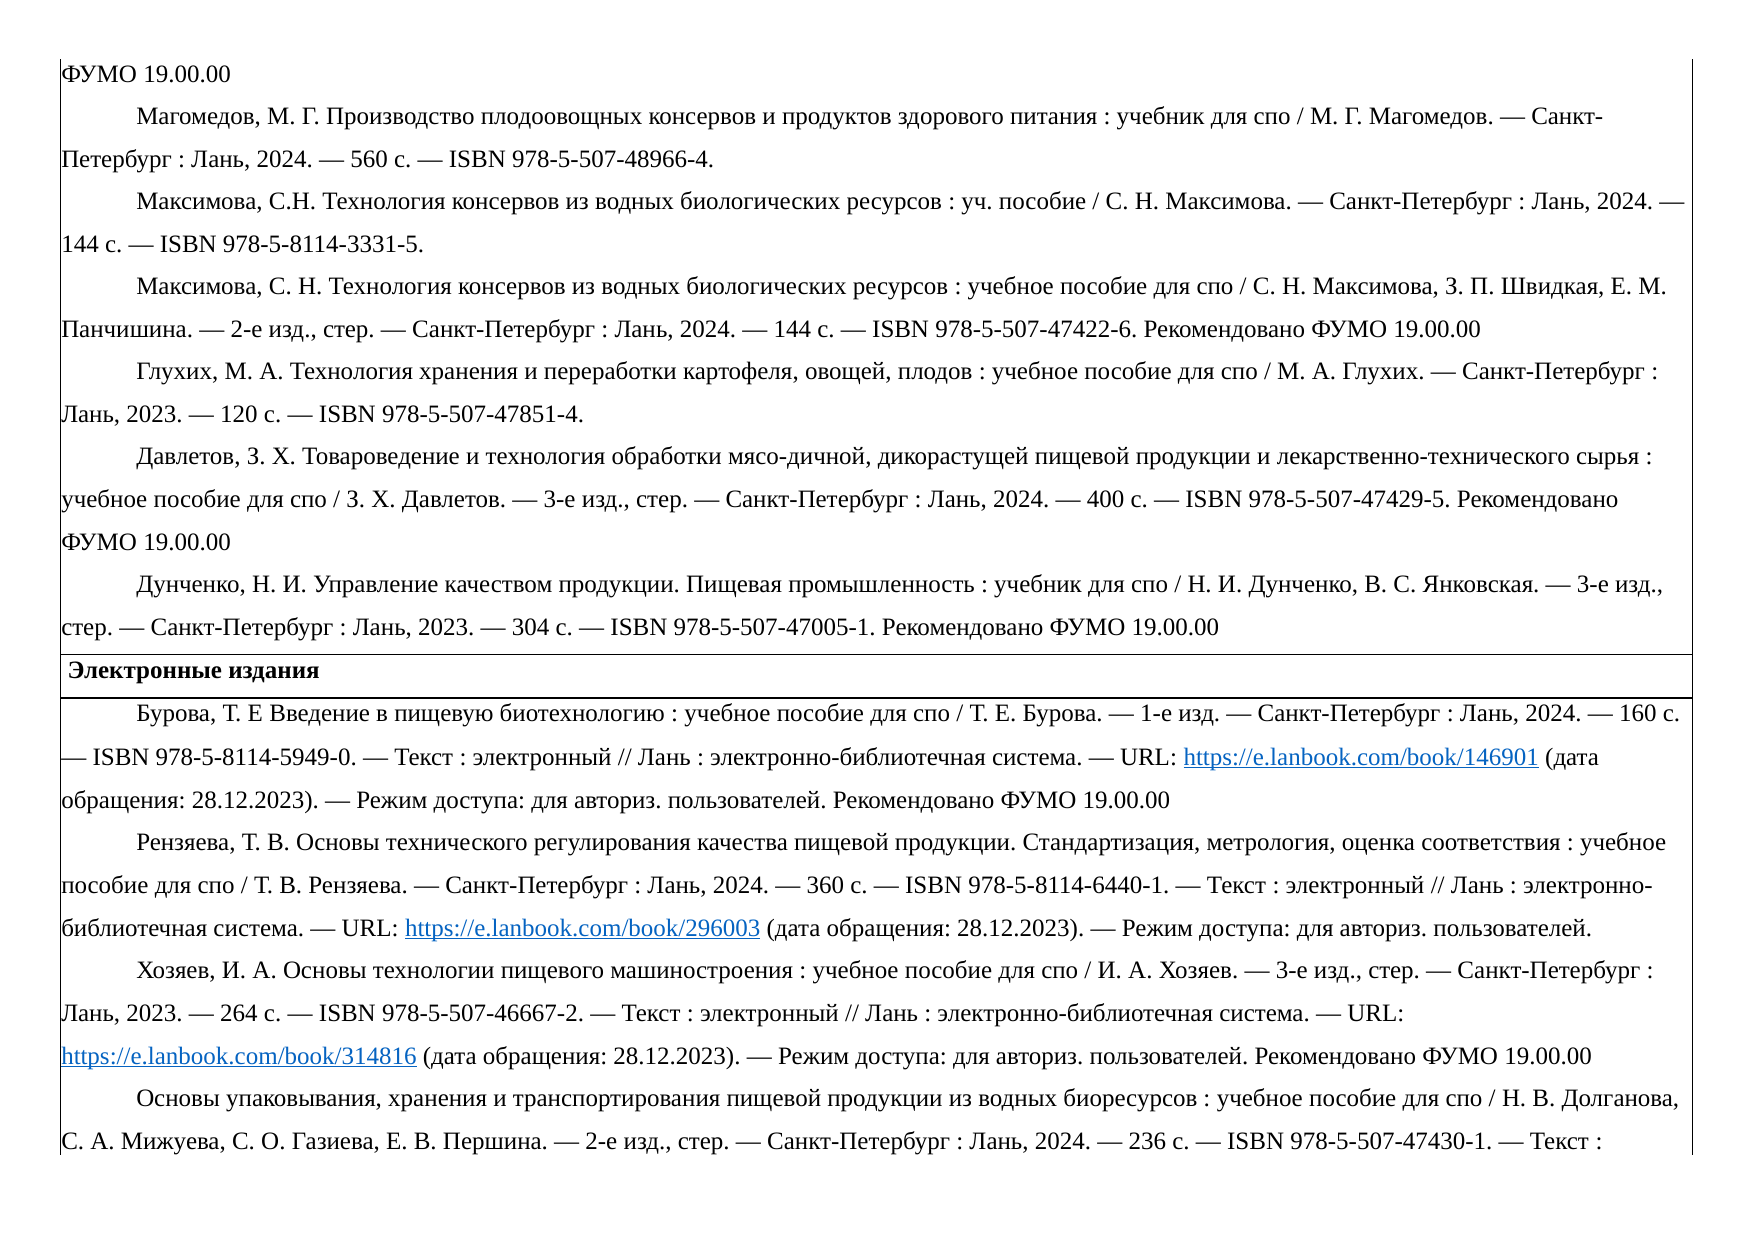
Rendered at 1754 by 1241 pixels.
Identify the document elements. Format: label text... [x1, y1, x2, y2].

table_cell Максимова, С. Н. Технология консервов из водных биологических ресурсов : учебное пособие для спо / С. Н. Максимова, З. П. Швидкая, Е. М. Панчишина. — 2-е изд., стер. — Санкт-Петербург : Лань, 2024. — 144 с. — ISBN 978-5-507-47422-6. Рекомендовано ФУМО 19.00.00 [61, 271, 1692, 356]
table_cell Дунченко, Н. И. Управление качеством продукции. Пищевая промышленность : учебник для спо / Н. И. Дунченко, В. С. Янковская. — 3-е изд., стер. — Санкт-Петербург : Лань, 2023. — 304 с. — ISBN 978-5-507-47005-1. Рекомендовано ФУМО 19.00.00 [61, 569, 1692, 654]
table_cell Давлетов, З. Х. Товароведение и технология обработки мясо-дичной, дикорастущей пищевой продукции и лекарственно-технического сырья : учебное пособие для спо / З. Х. Давлетов. — 3-е изд., стер. — Санкт-Петербург : Лань, 2024. — 400 с. — ISBN 978-5-507-47429-5. Рекомендовано ФУМО 19.00.00 [61, 441, 1692, 569]
table_cell Глухих, М. А. Технология хранения и переработки картофеля, овощей, плодов : учебное пособие для спо / М. А. Глухих. — Санкт-Петербург : Лань, 2023. — 120 с. — ISBN 978-5-507-47851-4. [61, 356, 1692, 441]
table_cell Хозяев, И. А. Основы технологии пищевого машиностроения : учебное пособие для спо / И. А. Хозяев. — 3-е изд., стер. — Санкт-Петербург : Лань, 2023. — 264 с. — ISBN 978-5-507-46667-2. — Текст : электронный // Лань : электронно-библиотечная система. — URL: https://e.lanbook.com/book/314816 (дата обращения: 28.12.2023). — Режим доступа: для авториз. пользователей. Рекомендовано ФУМО 19.00.00 [61, 955, 1692, 1083]
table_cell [61, 1083, 1692, 1155]
table_cell Рензяева, Т. В. Основы технического регулирования качества пищевой продукции. Стандартизация, метрология, оценка соответствия : учебное пособие для спо / Т. В. Рензяева. — Санкт-Петербург : Лань, 2024. — 360 с. — ISBN 978-5-8114-6440-1. — Текст : электронный // Лань : электронно-библиотечная система. — URL: https://e.lanbook.com/book/296003 (дата обращения: 28.12.2023). — Режим доступа: для авториз. пользователей. [61, 827, 1692, 955]
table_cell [61, 59, 1692, 101]
table_cell Бурова, Т. Е Введение в пищевую биотехнологию : учебное пособие для спо / Т. Е. Бурова. — 1-е изд. — Санкт-Петербург : Лань, 2024. — 160 с. — ISBN 978-5-8114-5949-0. — Текст : электронный // Лань : электронно-библиотечная система. — URL: https://e.lanbook.com/book/146901 (дата обращения: 28.12.2023). — Режим доступа: для авториз. пользователей. Рекомендовано ФУМО 19.00.00 [61, 699, 1692, 827]
table_cell Магомедов, М. Г. Производство плодоовощных консервов и продуктов здорового питания : учебник для спо / М. Г. Магомедов. — Санкт-Петербург : Лань, 2024. — 560 с. — ISBN 978-5-507-48966-4. [61, 101, 1692, 186]
table_cell Максимова, С.Н. Технология консервов из водных биологических ресурсов : уч. пособие / С. Н. Максимова. — Санкт-Петербург : Лань, 2024. — 144 с. — ISBN 978-5-8114-3331-5. [61, 186, 1692, 271]
table_cell Электронные издания [61, 655, 1692, 697]
